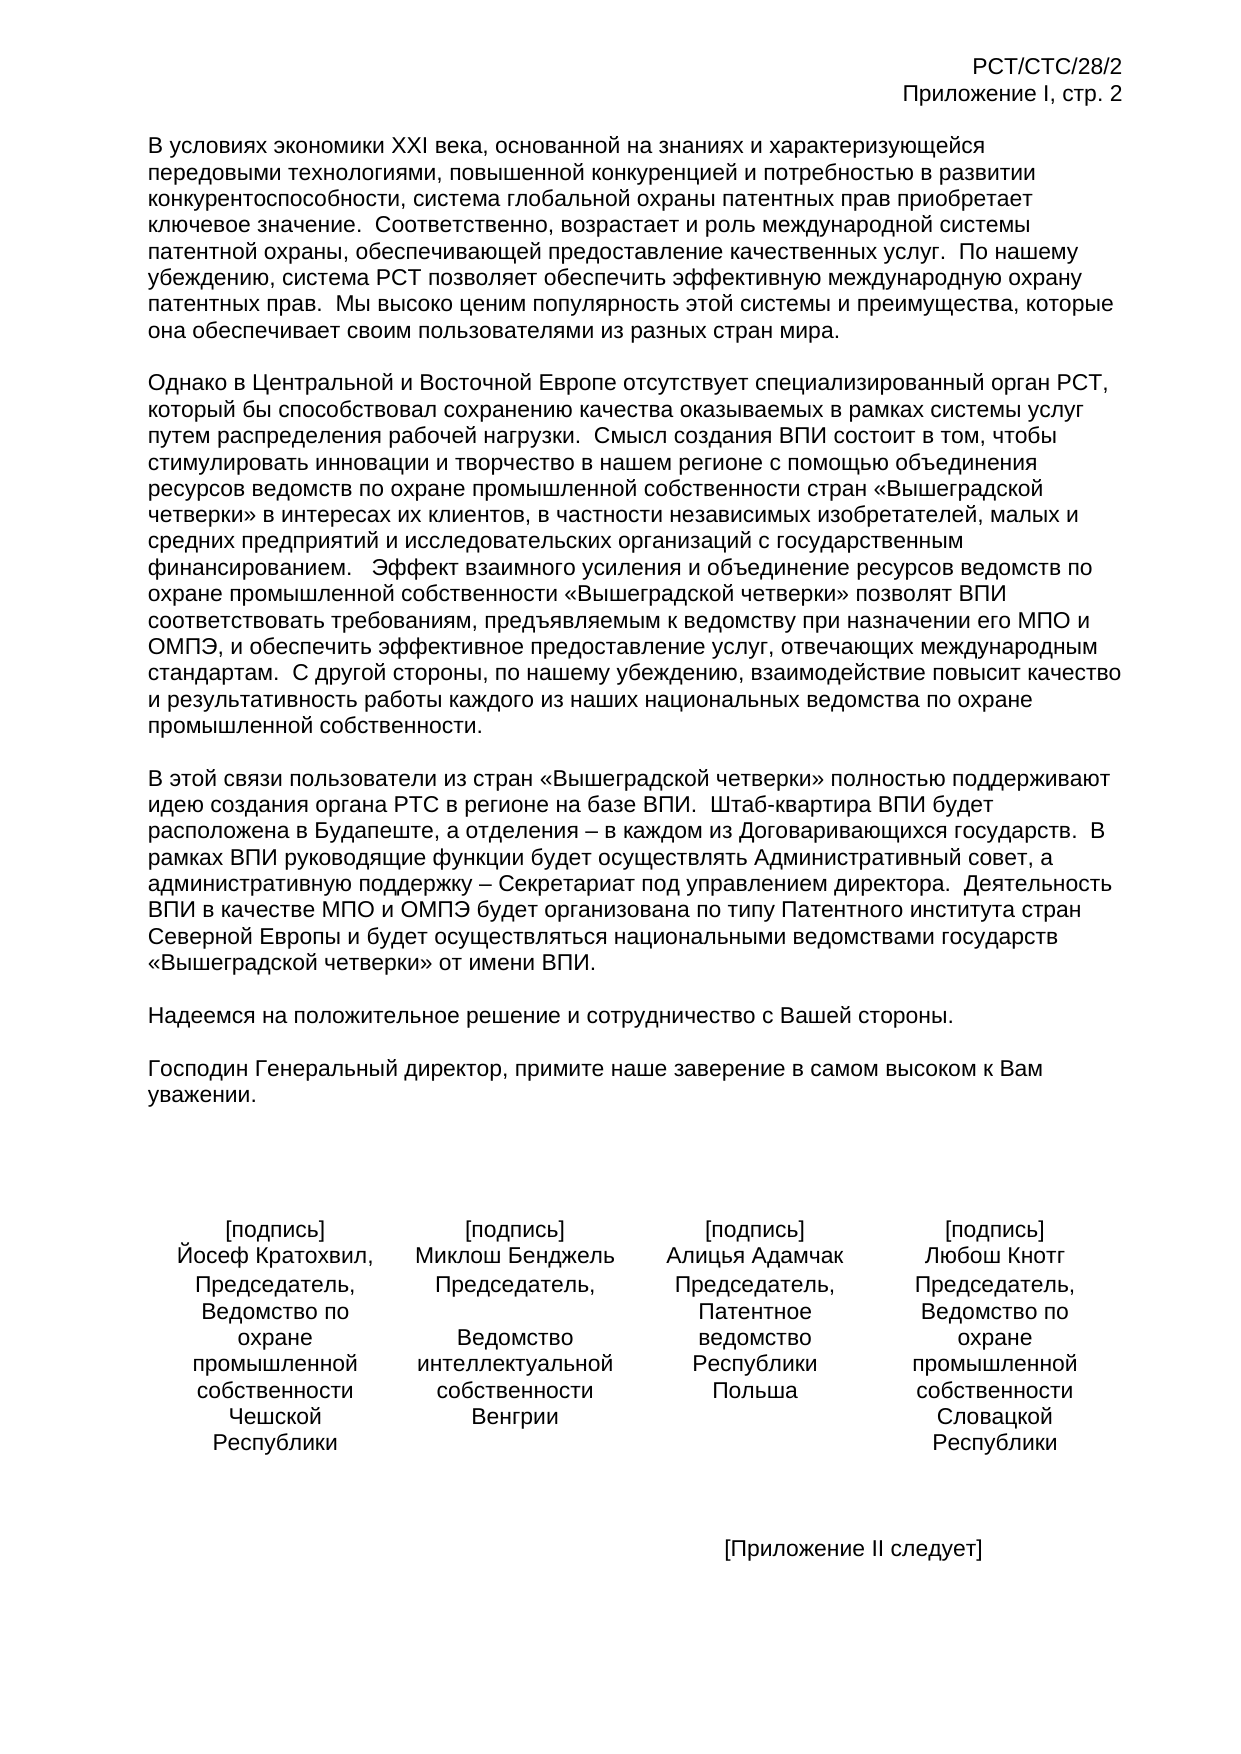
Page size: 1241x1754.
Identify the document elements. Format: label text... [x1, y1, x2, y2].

text [Приложение II следует] [724, 1535, 1122, 1561]
table_cell Председатель, [395, 1271, 635, 1298]
table_header [подпись] Алицья Адамчак [635, 1213, 875, 1271]
table_header [подпись] Йосеф Кратохвил, [155, 1213, 395, 1271]
text Надеемся на положительное решение и сотрудничество с Вашей стороны. [148, 1002, 1122, 1028]
text Господин Генеральный директор, примите наше заверение в самом высоком к Вам уважении. [148, 1054, 1122, 1107]
table_cell Председатель, [635, 1271, 875, 1298]
table_cell Ведомство интеллектуальной собственности Венгрии [395, 1298, 635, 1482]
text Однако в Центральной и Восточной Европе отсутствует специализированный орган РСТ, который бы способствовал сохранению качества оказываемых в рамках системы услуг путем распределения рабочей нагрузки. Смысл создания ВПИ состоит в том, чтобы стимулировать инновации и творчество в нашем регионе с помощью объединения ресурсов ведомств по охране промышленной собственности стран «Вышеградской четверки» в интересах их клиентов, в частности независимых изобретателей, малых и средних предприятий и исследовательских организаций с государственным финансированием. Эффект взаимного усиления и объединение ресурсов ведомств по охране промышленной собственности «Вышеградской четверки» позволят ВПИ соответствовать требованиям, предъявляемым к ведомству при назначении его МПО и ОМПЭ, и обеспечить эффективное предоставление услуг, отвечающих международным стандартам. С другой стороны, по нашему убеждению, взаимодействие повысит качество и результативность работы каждого из наших национальных ведомства по охране промышленной собственности. [148, 369, 1122, 738]
table_cell Председатель, [875, 1271, 1115, 1298]
table_cell Ведомство по охране промышленной собственности Словацкой Республики [875, 1298, 1115, 1482]
table_cell Председатель, [155, 1271, 395, 1298]
text В условиях экономики ХХI века, основанной на знаниях и характеризующейся передовыми технологиями, повышенной конкуренцией и потребностью в развитии конкурентоспособности, система глобальной охраны патентных прав приобретает ключевое значение. Соответственно, возрастает и роль международной системы патентной охраны, обеспечивающей предоставление качественных услуг. По нашему убеждению, система РСТ позволяет обеспечить эффективную международную охрану патентных прав. Мы высоко ценим популярность этой системы и преимущества, которые она обеспечивает своим пользователями из разных стран мира. [148, 132, 1122, 343]
table_header [подпись] Любош Кнотг [875, 1213, 1115, 1271]
text В этой связи пользователи из стран «Вышеградской четверки» полностью поддерживают идею создания органа РТС в регионе на базе ВПИ. Штаб-квартира ВПИ будет расположена в Будапеште, а отделения – в каждом из Договаривающихся государств. В рамках ВПИ руководящие функции будет осуществлять Административный совет, а административную поддержку – Секретариат под управлением директора. Деятельность ВПИ в качестве МПО и ОМПЭ будет организована по типу Патентного института стран Северной Европы и будет осуществляться национальными ведомствами государств «Вышеградской четверки» от имени ВПИ. [148, 765, 1122, 976]
table_cell Ведомство по охране промышленной собственности Чешской Республики [155, 1298, 395, 1482]
table_header [подпись] Миклош Бенджель [395, 1213, 635, 1271]
table_cell Патентное ведомство Республики Польша [635, 1298, 875, 1482]
